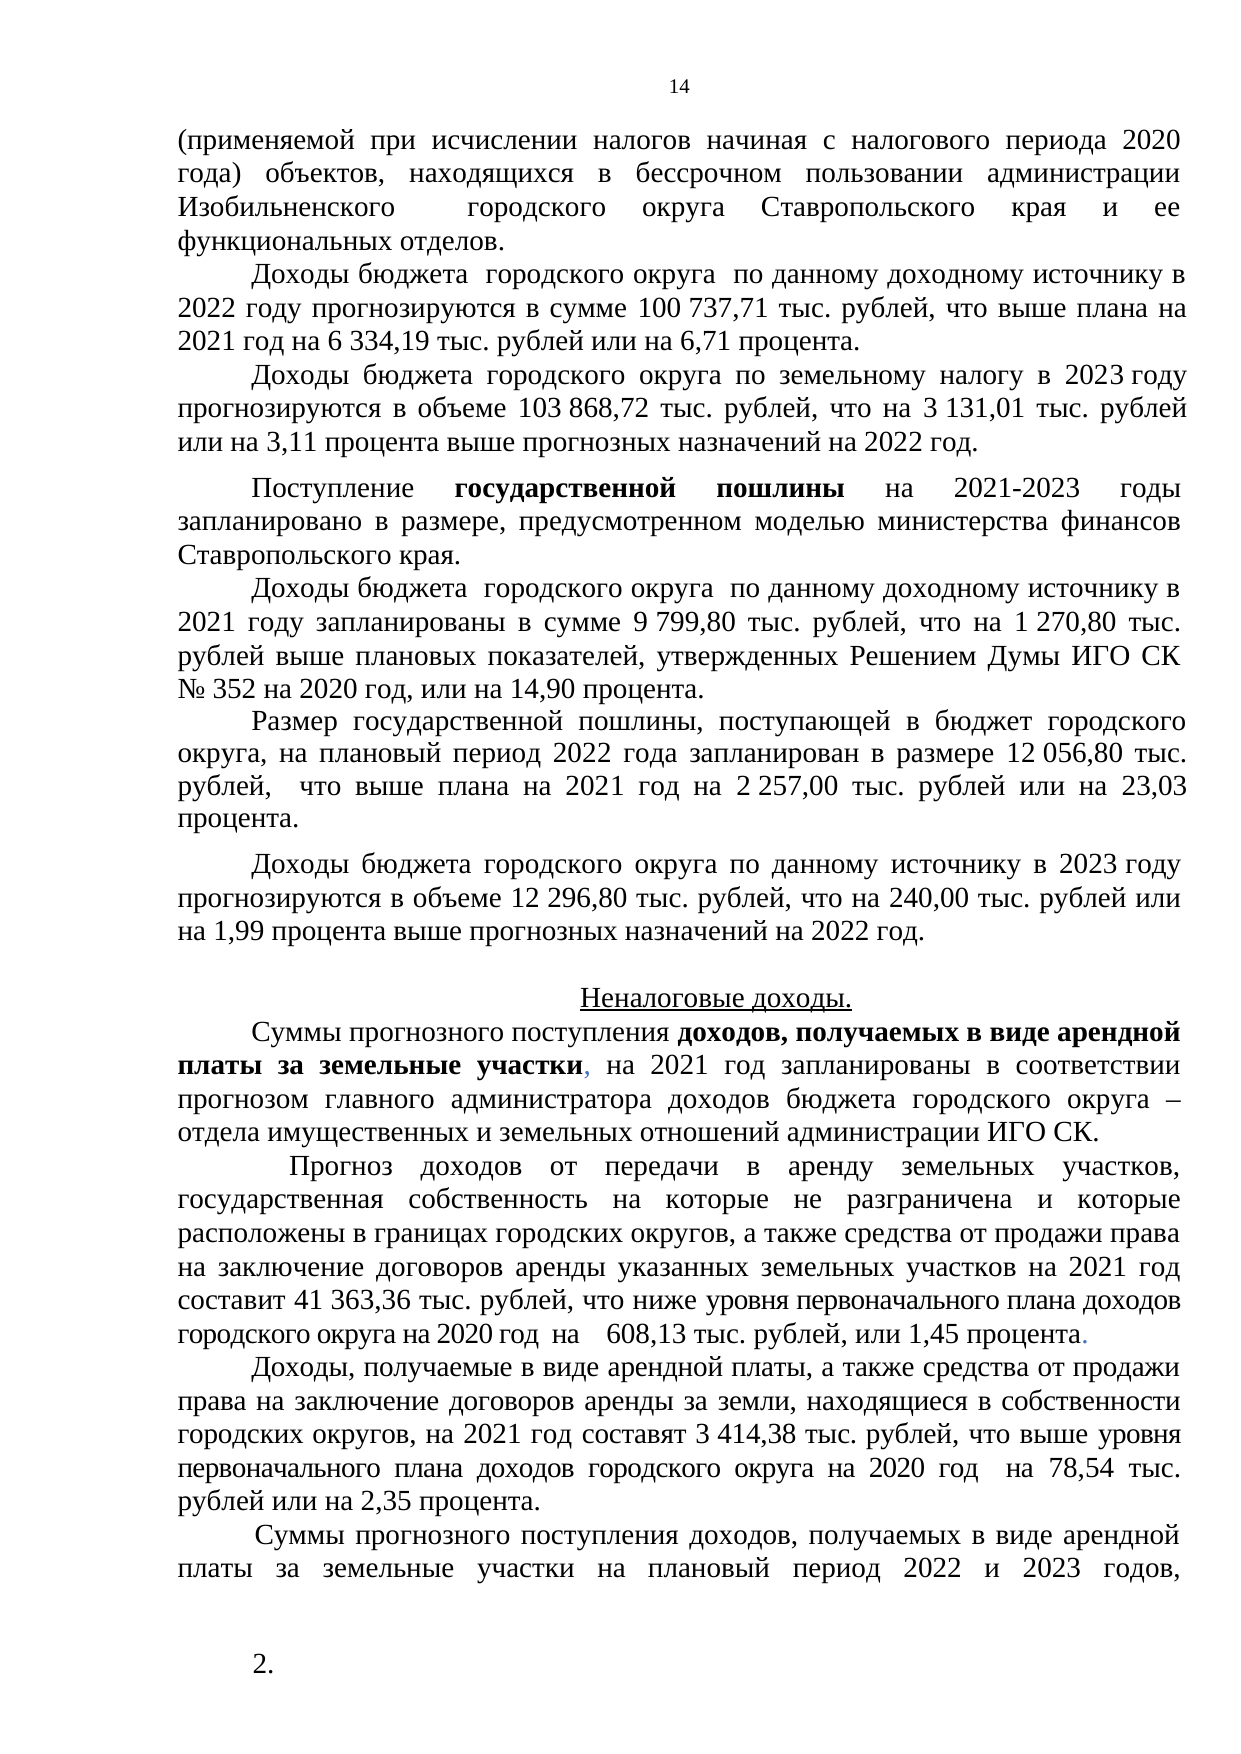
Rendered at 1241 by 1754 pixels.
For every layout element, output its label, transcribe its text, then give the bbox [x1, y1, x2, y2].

text Доходы бюджета городского округа по земельному налогу в 2023 году прогнозируются в объеме 103 868,72 тыс. рублей, что на 3 131,01 тыс. рублей или на 3,11 процента выше прогнозных назначений на 2022 год. [177, 357, 1187, 457]
text Доходы бюджета городского округа по данному источнику в 2023 году прогнозируются в объеме 12 296,80 тыс. рублей, что на 240,00 тыс. рублей или на 1,99 процента выше прогнозных назначений на 2022 год. [177, 846, 1181, 947]
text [177, 1517, 1181, 1584]
text Поступление государственной пошлины на 2021-2023 годы запланировано в размере, предусмотренном моделью министерства финансов Ставропольского края. [177, 470, 1181, 571]
text Суммы прогнозного поступления доходов, получаемых в виде арендной платы за земельные участки, на 2021 год запланированы в соответствии прогнозом главного администратора доходов бюджета городского округа – отдела имущественных и земельных отношений администрации ИГО СК. [177, 1014, 1181, 1148]
text Доходы, получаемые в виде арендной платы, а также средства от продажи права на заключение договоров аренды за земли, находящиеся в собственности городских округов, на 2021 год составят 3 414,38 тыс. рублей, что выше уровня первоначального плана доходов городского округа на 2020 год на 78,54 тыс. рублей или на 2,35 процента. [177, 1349, 1181, 1517]
text Доходы бюджета городского округа по данному доходному источнику в 2022 году прогнозируются в сумме 100 737,71 тыс. рублей, что выше плана на 2021 год на 6 334,19 тыс. рублей или на 6,71 процента. [177, 256, 1187, 357]
text Доходы бюджета городского округа по данному доходному источнику в 2021 году запланированы в сумме 9 799,80 тыс. рублей, что на 1 270,80 тыс. рублей выше плановых показателей, утвержденных Решением Думы ИГО СК № 352 на 2020 год, или на 14,90 процента. [177, 571, 1181, 705]
text Прогноз доходов от передачи в аренду земельных участков, государственная собственность на которые не разграничена и которые расположены в границах городских округов, а также средства от продажи права на заключение договоров аренды указанных земельных участков на 2021 год составит 41 363,36 тыс. рублей, что ниже уровня первоначального плана доходов городского округа на 2020 год на 608,13 тыс. рублей, или 1,45 процента. [177, 1148, 1181, 1349]
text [177, 122, 1181, 256]
text Неналоговые доходы. [177, 980, 1181, 1014]
text Размер государственной пошлины, поступающей в бюджет городского округа, на плановый период 2022 года запланирован в размере 12 056,80 тыс. рублей, что выше плана на 2021 год на 2 257,00 тыс. рублей или на 23,03 процента. [177, 705, 1187, 834]
